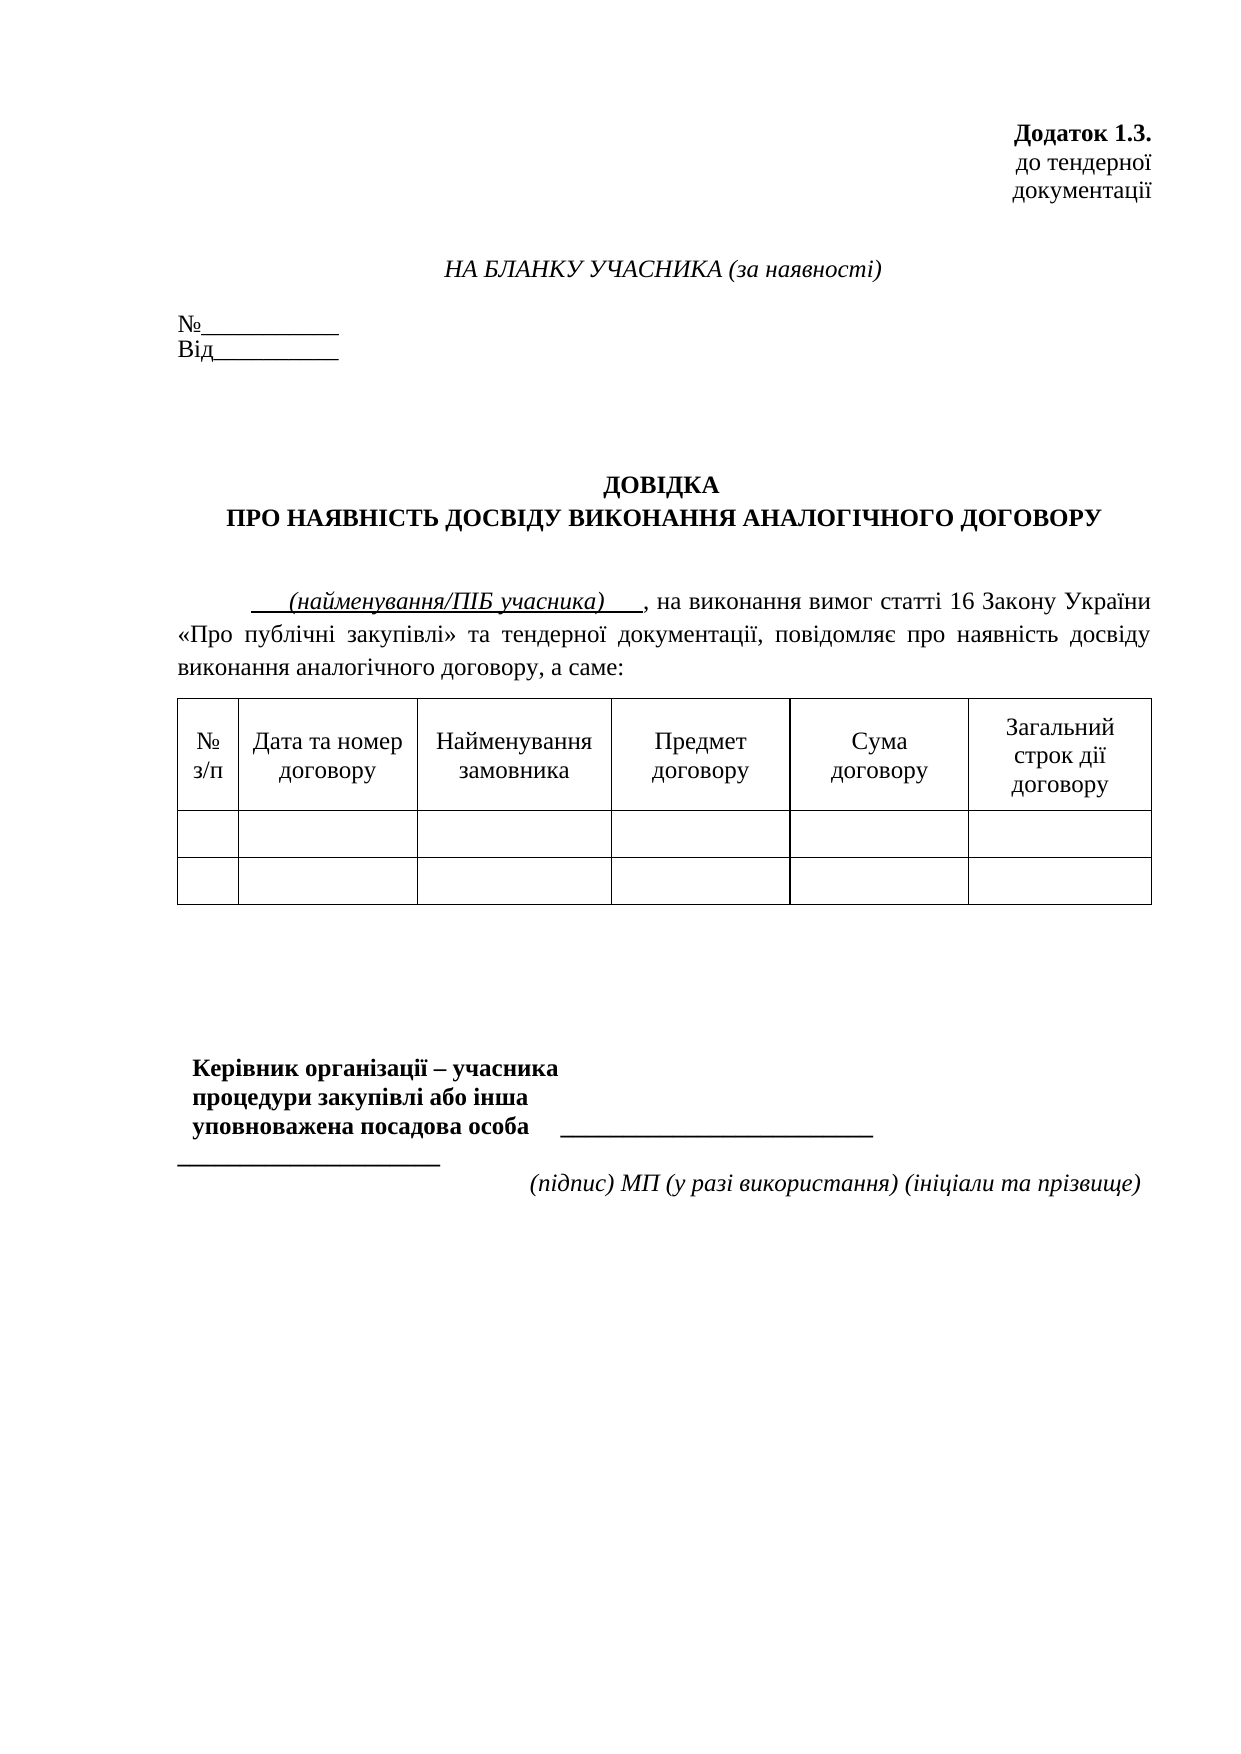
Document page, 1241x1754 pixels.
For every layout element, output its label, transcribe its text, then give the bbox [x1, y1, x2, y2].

table_cell [612, 811, 789, 857]
table_header Дата та номер договору [239, 699, 417, 810]
text процедури закупівлі або інша [177, 1082, 1152, 1111]
table_cell [612, 858, 789, 903]
table_cell [791, 811, 968, 857]
table_header № з/п [178, 699, 238, 810]
table_cell [969, 858, 1151, 903]
text Керівник організації – учасника [177, 1053, 1152, 1082]
table_cell [418, 811, 611, 857]
table_cell [239, 858, 417, 903]
table_cell [239, 811, 417, 857]
table_cell [178, 858, 238, 903]
text ДОВІДКА ПРО НАЯВНІСТЬ ДОСВІДУ ВИКОНАННЯ АНАЛОГІЧНОГО ДОГОВОРУ [177, 470, 1152, 532]
table_header Предмет договору [612, 699, 789, 810]
table_cell [791, 858, 968, 903]
text уповноважена посадова особа _________________________ _____________________ [177, 1111, 1152, 1168]
table_header Загальний строк дії договору [969, 699, 1151, 810]
table_header Найменування замовника [418, 699, 611, 810]
table_cell [418, 858, 611, 903]
table_cell [178, 811, 238, 857]
text Додаток 1.3. до тендерної документації [886, 118, 1152, 204]
table_header Сума договору [791, 699, 968, 810]
text №___________ [177, 312, 1152, 337]
text (найменування/ПІБ учасника) , на виконання вимог статті 16 Закону України «Про публічні закупівлі» та тендерної документації, повідомляє про наявність досвіду виконання аналогічного договору, а саме: [177, 586, 1152, 681]
text (підпис) МП (у разі використання) (ініціали та прізвище) [177, 1168, 1152, 1197]
table_cell [969, 811, 1151, 857]
text НА БЛАНКУ УЧАСНИКА (за наявності) [177, 254, 1152, 283]
text Від__________ [177, 337, 1152, 362]
